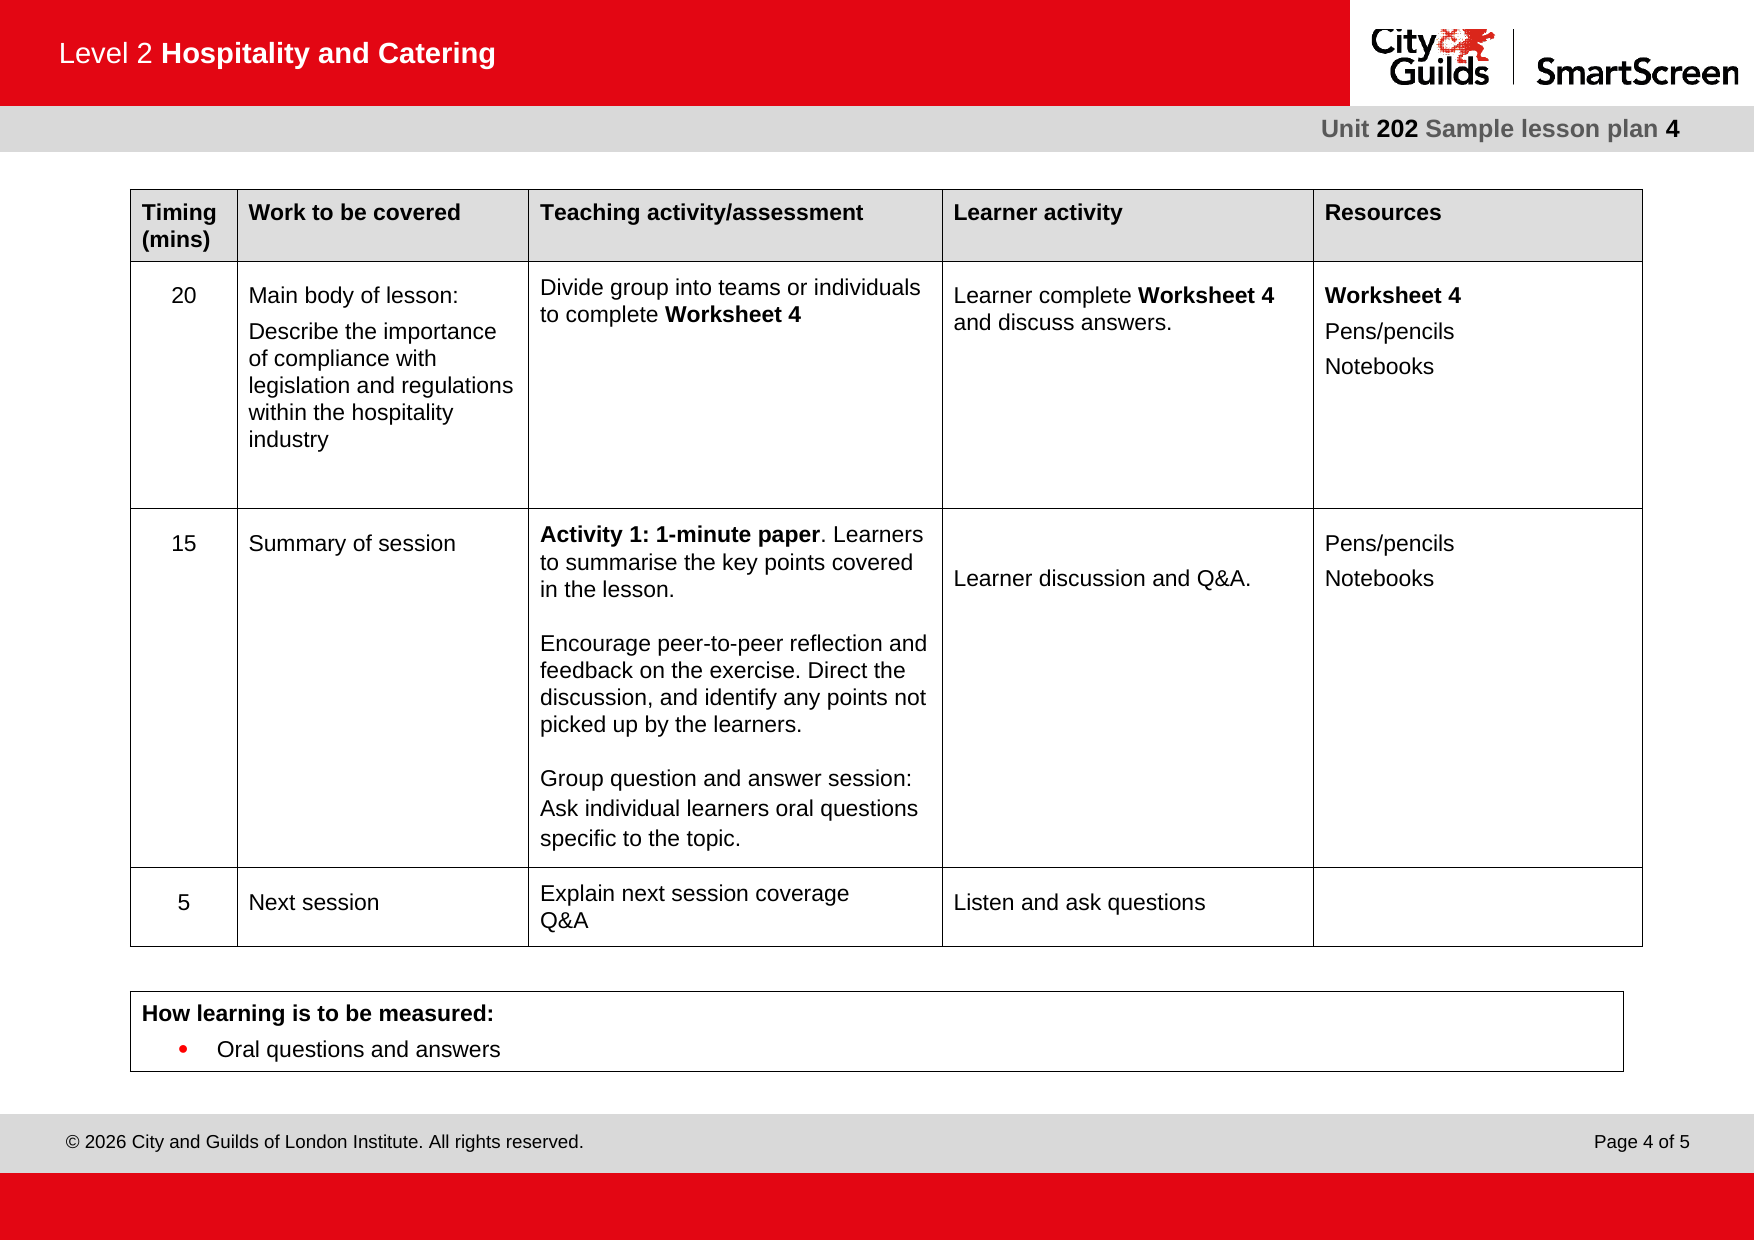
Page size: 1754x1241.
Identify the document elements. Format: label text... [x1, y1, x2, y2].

table_cell Divide group into teams or individuals to complete Worksheet 4 [529, 262, 942, 508]
picture [1371, 29, 1739, 85]
table_cell Activity 1: 1-minute paper. Learners to summarise the key points covered in the lesson. Encourage peer-to-peer reflection and feedback on the exercise. Direct the discussion, and identify any points not picked up by the learners. Group question and answer session: Ask individual learners oral questions specific to the topic. [529, 509, 942, 867]
table_cell Summary of session [238, 509, 528, 867]
table_cell Learner complete Worksheet 4 and discuss answers. [943, 262, 1313, 508]
table_cell 15 [131, 509, 237, 867]
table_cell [238, 262, 528, 508]
table_cell 20 [131, 262, 237, 508]
table_cell Worksheet 4 Pens/pencils Notebooks [1314, 262, 1642, 508]
table_header Work to be covered [238, 190, 528, 261]
table_header How learning is to be measured: Oral questions and answers [131, 992, 1623, 1071]
table_cell 5 [131, 868, 237, 946]
table_cell Learner discussion and Q&A. [943, 509, 1313, 867]
table_header Learner activity [943, 190, 1313, 261]
table_cell Explain next session coverage Q&A [529, 868, 942, 946]
table_cell Pens/pencils Notebooks [1314, 509, 1642, 867]
table_header Resources [1314, 190, 1642, 261]
table_cell Listen and ask questions [943, 868, 1313, 946]
table_header Teaching activity/assessment [529, 190, 942, 261]
table_header Timing (mins) [131, 190, 237, 261]
table_cell Next session [238, 868, 528, 946]
table_cell [1314, 868, 1642, 946]
